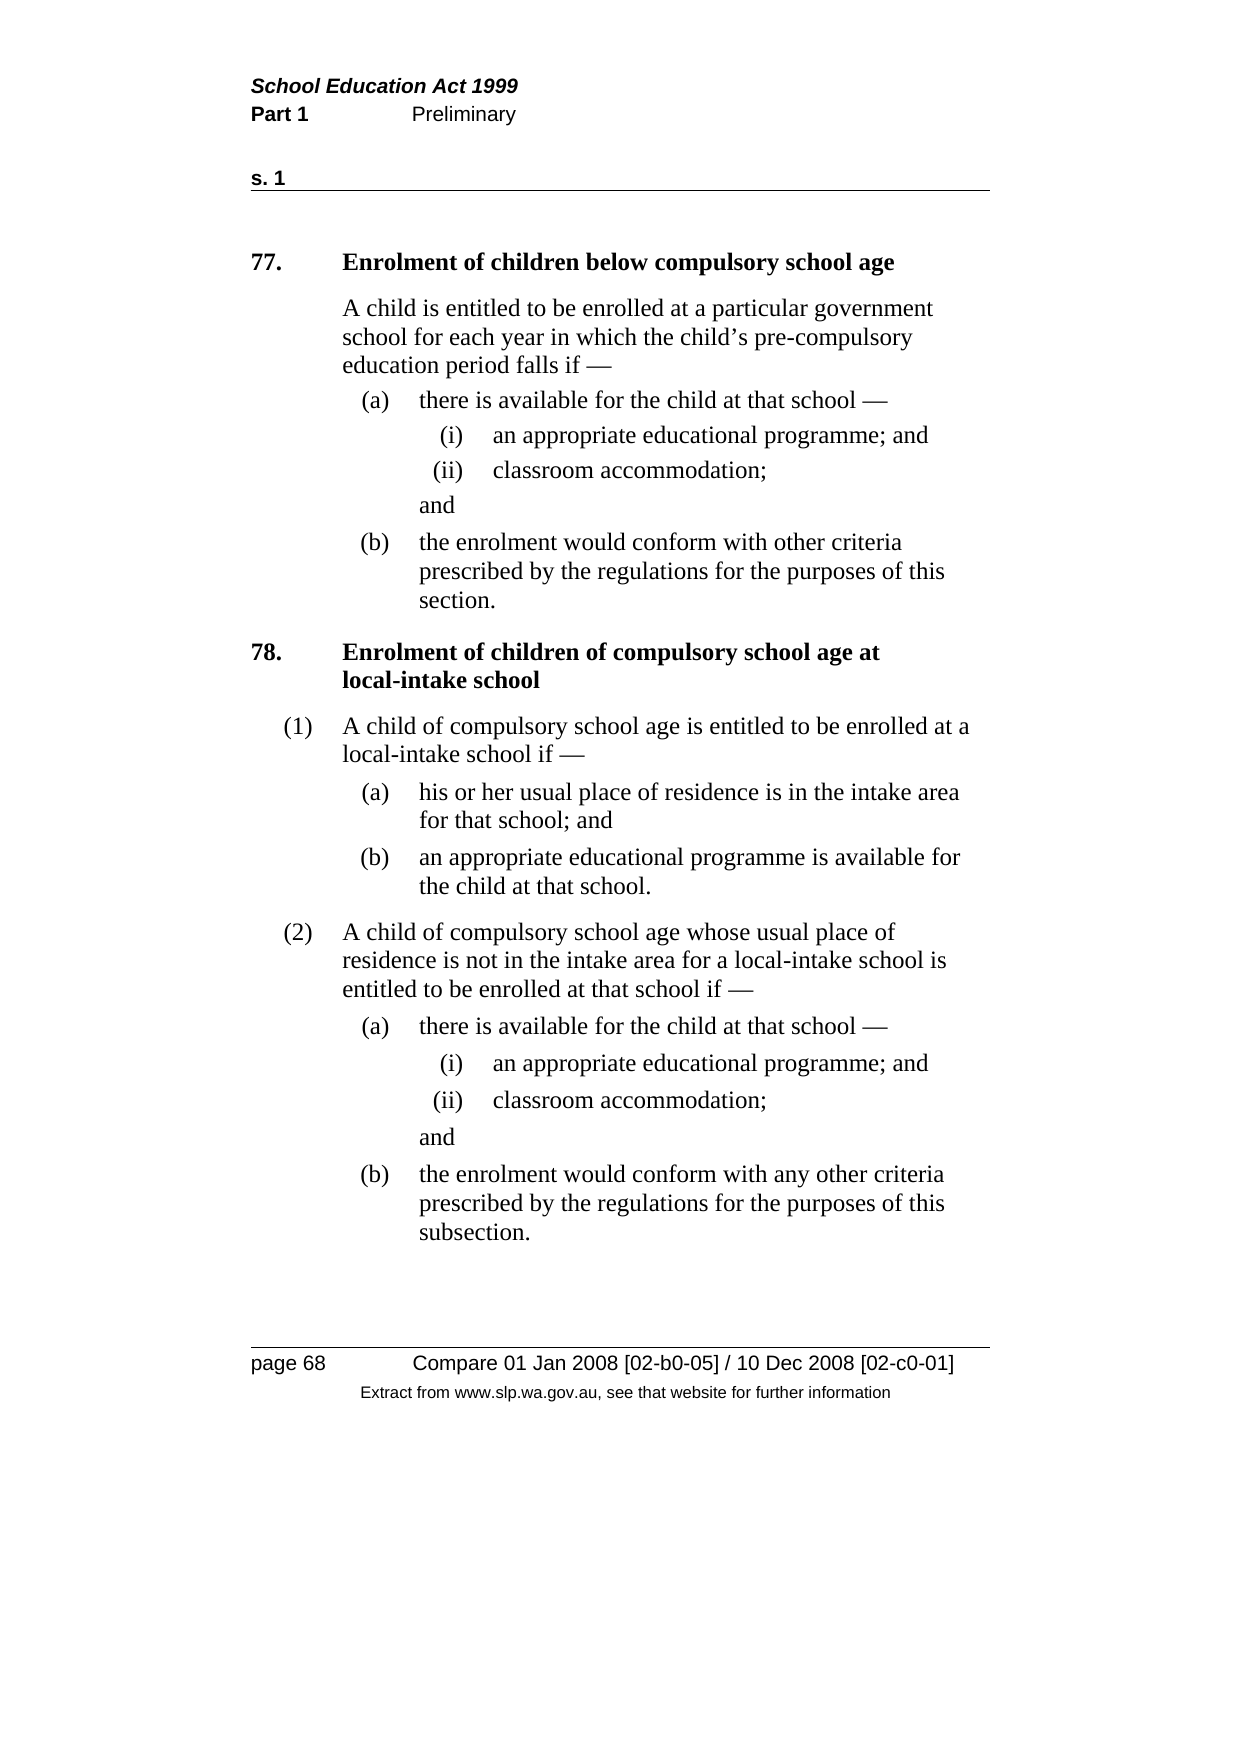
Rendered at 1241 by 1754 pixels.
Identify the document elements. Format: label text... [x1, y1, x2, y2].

subtitle 77. Enrolment of children below compulsory school age [251, 247, 990, 276]
text (ii) classroom accommodation; [251, 1085, 990, 1114]
text (a) there is available for the child at that school — [251, 385, 990, 414]
text (2) A child of compulsory school age whose usual place of residence is not in the intake area for a local-intake school is entitled to be enrolled at that school if — [251, 917, 990, 1003]
text (a) there is available for the child at that school — [251, 1011, 990, 1040]
text (i) an appropriate educational programme; and [251, 420, 990, 449]
text (b) the enrolment would conform with any other criteria prescribed by the regulations for the purposes of this subsection. [251, 1159, 990, 1246]
text and [251, 1122, 990, 1151]
text (1) A child of compulsory school age is entitled to be enrolled at a local-intake school if — [251, 711, 990, 768]
text (a) his or her usual place of residence is in the intake area for that school; and [251, 777, 990, 834]
text (ii) classroom accommodation; [251, 455, 990, 484]
text and [251, 490, 990, 519]
text (b) the enrolment would conform with other criteria prescribed by the regulations for the purposes of this section. [251, 527, 990, 614]
text (b) an appropriate educational programme is available for the child at that school. [251, 842, 990, 900]
subtitle 78. Enrolment of children of compulsory school age at local-intake school [251, 637, 990, 694]
text (i) an appropriate educational programme; and [251, 1048, 990, 1077]
text A child is entitled to be enrolled at a particular government school for each year in which the child’s pre-compulsory education period falls if — [251, 293, 990, 379]
